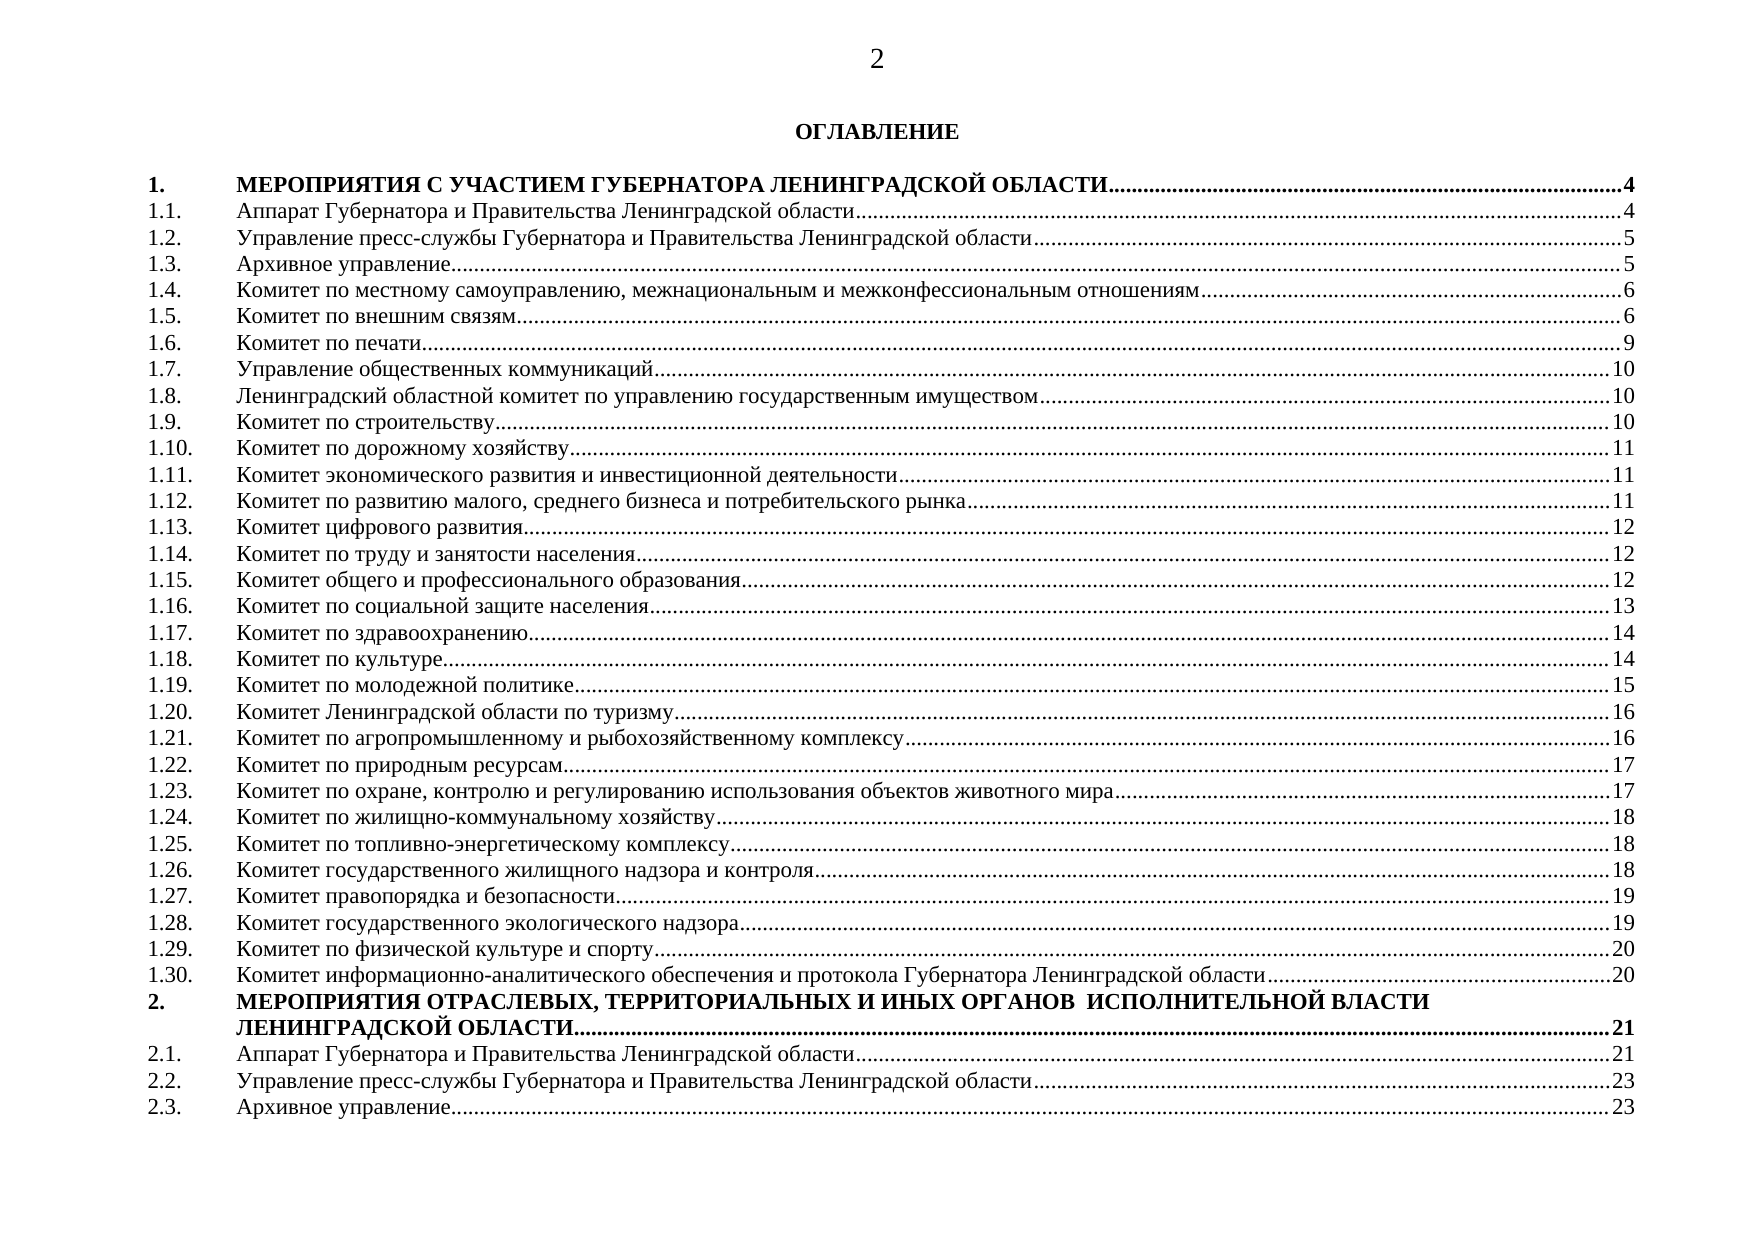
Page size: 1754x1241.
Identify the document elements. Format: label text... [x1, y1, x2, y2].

text 1.30. Комитет информационно-аналитического обеспечения и протокола Губернатора Ленинградской области 20 [147, 961, 1636, 988]
text 1.21. Комитет по агропромышленному и рыбохозяйственному комплексу 16 [147, 724, 1636, 751]
text 1.1. Аппарат Губернатора и Правительства Ленинградской области 4 [147, 197, 1636, 223]
text 1.18. Комитет по культуре 14 [147, 645, 1636, 672]
text 1.27. Комитет правопорядка и безопасности 19 [147, 882, 1636, 909]
text 1.26. Комитет государственного жилищного надзора и контроля 18 [147, 856, 1636, 882]
text 1.25. Комитет по топливно-энергетическому комплексу 18 [147, 830, 1636, 856]
text 1.23. Комитет по охране, контролю и регулированию использования объектов животного мира 17 [147, 777, 1636, 803]
text 2.3. Архивное управление 23 [147, 1093, 1636, 1119]
text 1.5. Комитет по внешним связям 6 [147, 303, 1636, 329]
text 1.28. Комитет государственного экологического надзора 19 [147, 909, 1636, 935]
text 1.10. Комитет по дорожному хозяйству 11 [147, 434, 1636, 461]
text 1.8. Ленинградский областной комитет по управлению государственным имуществом 10 [147, 382, 1636, 408]
text 1.17. Комитет по здравоохранению 14 [147, 619, 1636, 645]
text 1.11. Комитет экономического развития и инвестиционной деятельности 11 [147, 461, 1636, 487]
text 2.1. Аппарат Губернатора и Правительства Ленинградской области 21 [147, 1041, 1636, 1067]
text 1.22. Комитет по природным ресурсам 17 [147, 751, 1636, 777]
text ОГЛАВЛЕНИЕ [118, 118, 1636, 144]
text 1.15. Комитет общего и профессионального образования 12 [147, 566, 1636, 592]
text 1.3. Архивное управление 5 [147, 250, 1636, 276]
text 1.19. Комитет по молодежной политике 15 [147, 672, 1636, 698]
text 1.12. Комитет по развитию малого, среднего бизнеса и потребительского рынка 11 [147, 487, 1636, 513]
text 1.29. Комитет по физической культуре и спорту 20 [147, 935, 1636, 961]
text 1.13. Комитет цифрового развития 12 [147, 513, 1636, 540]
text 1.4. Комитет по местному самоуправлению, межнациональным и межконфессиональным отношениям 6 [147, 276, 1636, 303]
text 1.9. Комитет по строительству 10 [147, 408, 1636, 434]
text 2.2. Управление пресс-службы Губернатора и Правительства Ленинградской области 23 [147, 1067, 1636, 1093]
text 1. МЕРОПРИЯТИЯ С УЧАСТИЕМ ГУБЕРНАТОРА ЛЕНИНГРАДСКОЙ ОБЛАСТИ 4 [148, 171, 1636, 197]
text 1.2. Управление пресс-службы Губернатора и Правительства Ленинградской области 5 [147, 223, 1636, 250]
text 1.16. Комитет по социальной защите населения 13 [147, 592, 1636, 619]
text 1.7. Управление общественных коммуникаций 10 [147, 355, 1636, 382]
text 2. МЕРОПРИЯТИЯ ОТРАСЛЕВЫХ, ТЕРРИТОРИАЛЬНЫХ И ИНЫХ ОРГАНОВ ИСПОЛНИТЕЛЬНОЙ ВЛАСТИ ЛЕНИНГРАДСКОЙ ОБЛАСТИ 21 [148, 988, 1636, 1041]
text 1.24. Комитет по жилищно-коммунальному хозяйству 18 [147, 803, 1636, 830]
text 1.14. Комитет по труду и занятости населения 12 [147, 540, 1636, 566]
text 1.6. Комитет по печати 9 [147, 329, 1636, 355]
text 1.20. Комитет Ленинградской области по туризму 16 [147, 698, 1636, 724]
